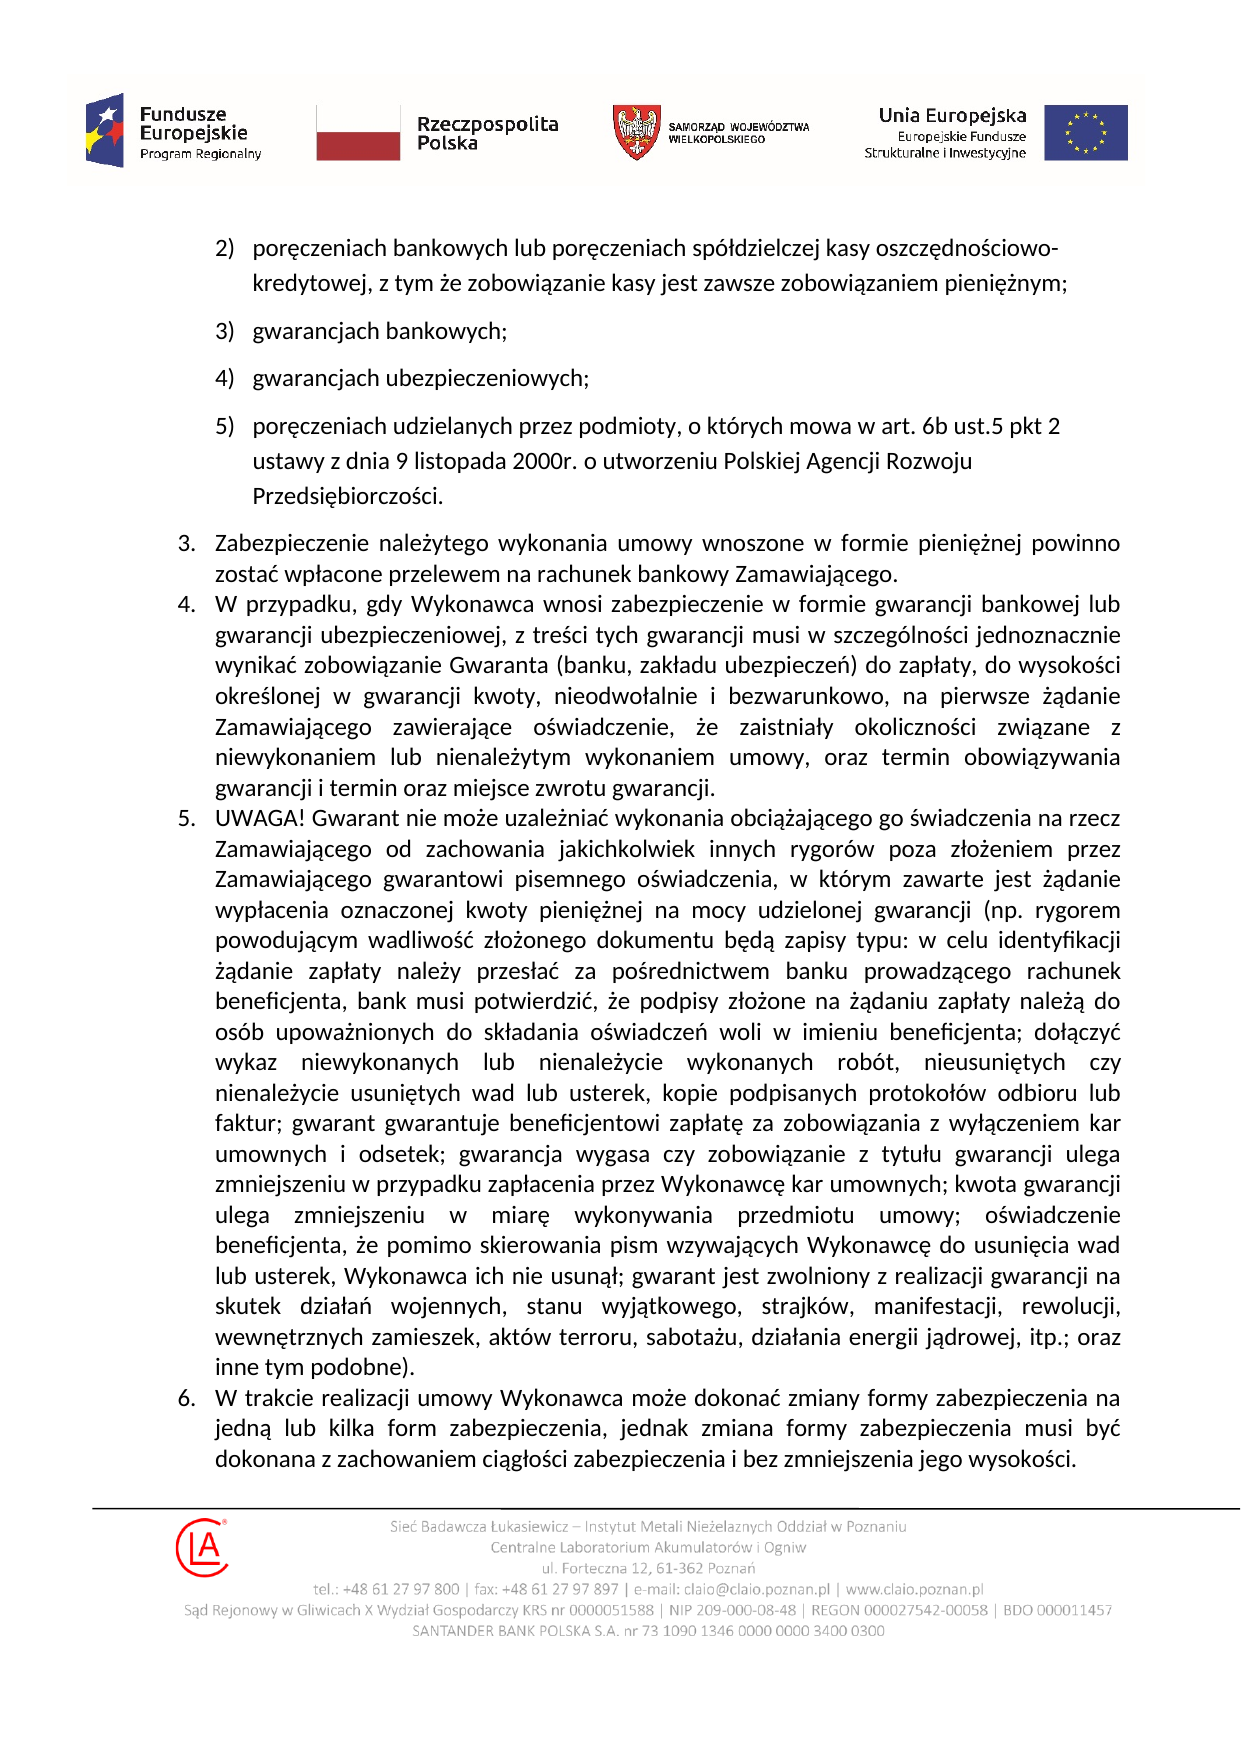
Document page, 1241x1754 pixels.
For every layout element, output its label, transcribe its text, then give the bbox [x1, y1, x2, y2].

list gwarancjach ubezpieczeniowych; [215, 362, 1122, 393]
list UWAGA! Gwarant nie może uzależniać wykonania obciążającego go świadczenia na rzecz Zamawiającego od zachowania jakichkolwiek innych rygorów poza złożeniem przez Zamawiającego gwarantowi pisemnego oświadczenia, w którym zawarte jest żądanie wypłacenia oznaczonej kwoty pieniężnej na mocy udzielonej gwarancji (np. rygorem powodującym wadliwość złożonego dokumentu będą zapisy typu: w celu identyfikacji żądanie zapłaty należy przesłać za pośrednictwem banku prowadzącego rachunek beneficjenta, bank musi potwierdzić, że podpisy złożone na żądaniu zapłaty należą do osób upoważnionych do składania oświadczeń woli w imieniu beneficjenta; dołączyć wykaz niewykonanych lub nienależycie wykonanych robót, nieusuniętych czy nienależycie usuniętych wad lub usterek, kopie podpisanych protokołów odbioru lub faktur; gwarant gwarantuje beneficjentowi zapłatę za zobowiązania z wyłączeniem kar umownych i odsetek; gwarancja wygasa czy zobowiązanie z tytułu gwarancji ulega zmniejszeniu w przypadku zapłacenia przez Wykonawcę kar umownych; kwota gwarancji ulega zmniejszeniu w miarę wykonywania przedmiotu umowy; oświadczenie beneficjenta, że pomimo skierowania pism wzywających Wykonawcę do usunięcia wad lub usterek, Wykonawca ich nie usunął; gwarant jest zwolniony z realizacji gwarancji na skutek działań wojennych, stanu wyjątkowego, strajków, manifestacji, rewolucji, wewnętrznych zamieszek, aktów terroru, sabotażu, działania energii jądrowej, itp.; oraz inne tym podobne). [177, 802, 1122, 1382]
list W przypadku, gdy Wykonawca wnosi zabezpieczenie w formie gwarancji bankowej lub gwarancji ubezpieczeniowej, z treści tych gwarancji musi w szczególności jednoznacznie wynikać zobowiązanie Gwaranta (banku, zakładu ubezpieczeń) do zapłaty, do wysokości określonej w gwarancji kwoty, nieodwołalnie i bezwarunkowo, na pierwsze żądanie Zamawiającego zawierające oświadczenie, że zaistniały okoliczności związane z niewykonaniem lub nienależytym wykonaniem umowy, oraz termin obowiązywania gwarancji i termin oraz miejsce zwrotu gwarancji. [177, 588, 1122, 802]
list poręczeniach bankowych lub poręczeniach spółdzielczej kasy oszczędnościowo-kredytowej, z tym że zobowiązanie kasy jest zawsze zobowiązaniem pieniężnym; [215, 232, 1122, 298]
list poręczeniach udzielanych przez podmioty, o których mowa w art. 6b ust.5 pkt 2 ustawy z dnia 9 listopada 2000r. o utworzeniu Polskiej Agencji Rozwoju Przedsiębiorczości. [215, 410, 1122, 511]
list gwarancjach bankowych; [215, 315, 1122, 346]
picture [67, 74, 1146, 186]
list Zabezpieczenie należytego wykonania umowy wnoszone w formie pieniężnej powinno zostać wpłacone przelewem na rachunek bankowy Zamawiającego. [177, 527, 1122, 588]
list W trakcie realizacji umowy Wykonawca może dokonać zmiany formy zabezpieczenia na jedną lub kilka form zabezpieczenia, jednak zmiana formy zabezpieczenia musi być dokonana z zachowaniem ciągłości zabezpieczenia i bez zmniejszenia jego wysokości. [177, 1382, 1122, 1474]
picture [175, 1518, 1112, 1636]
